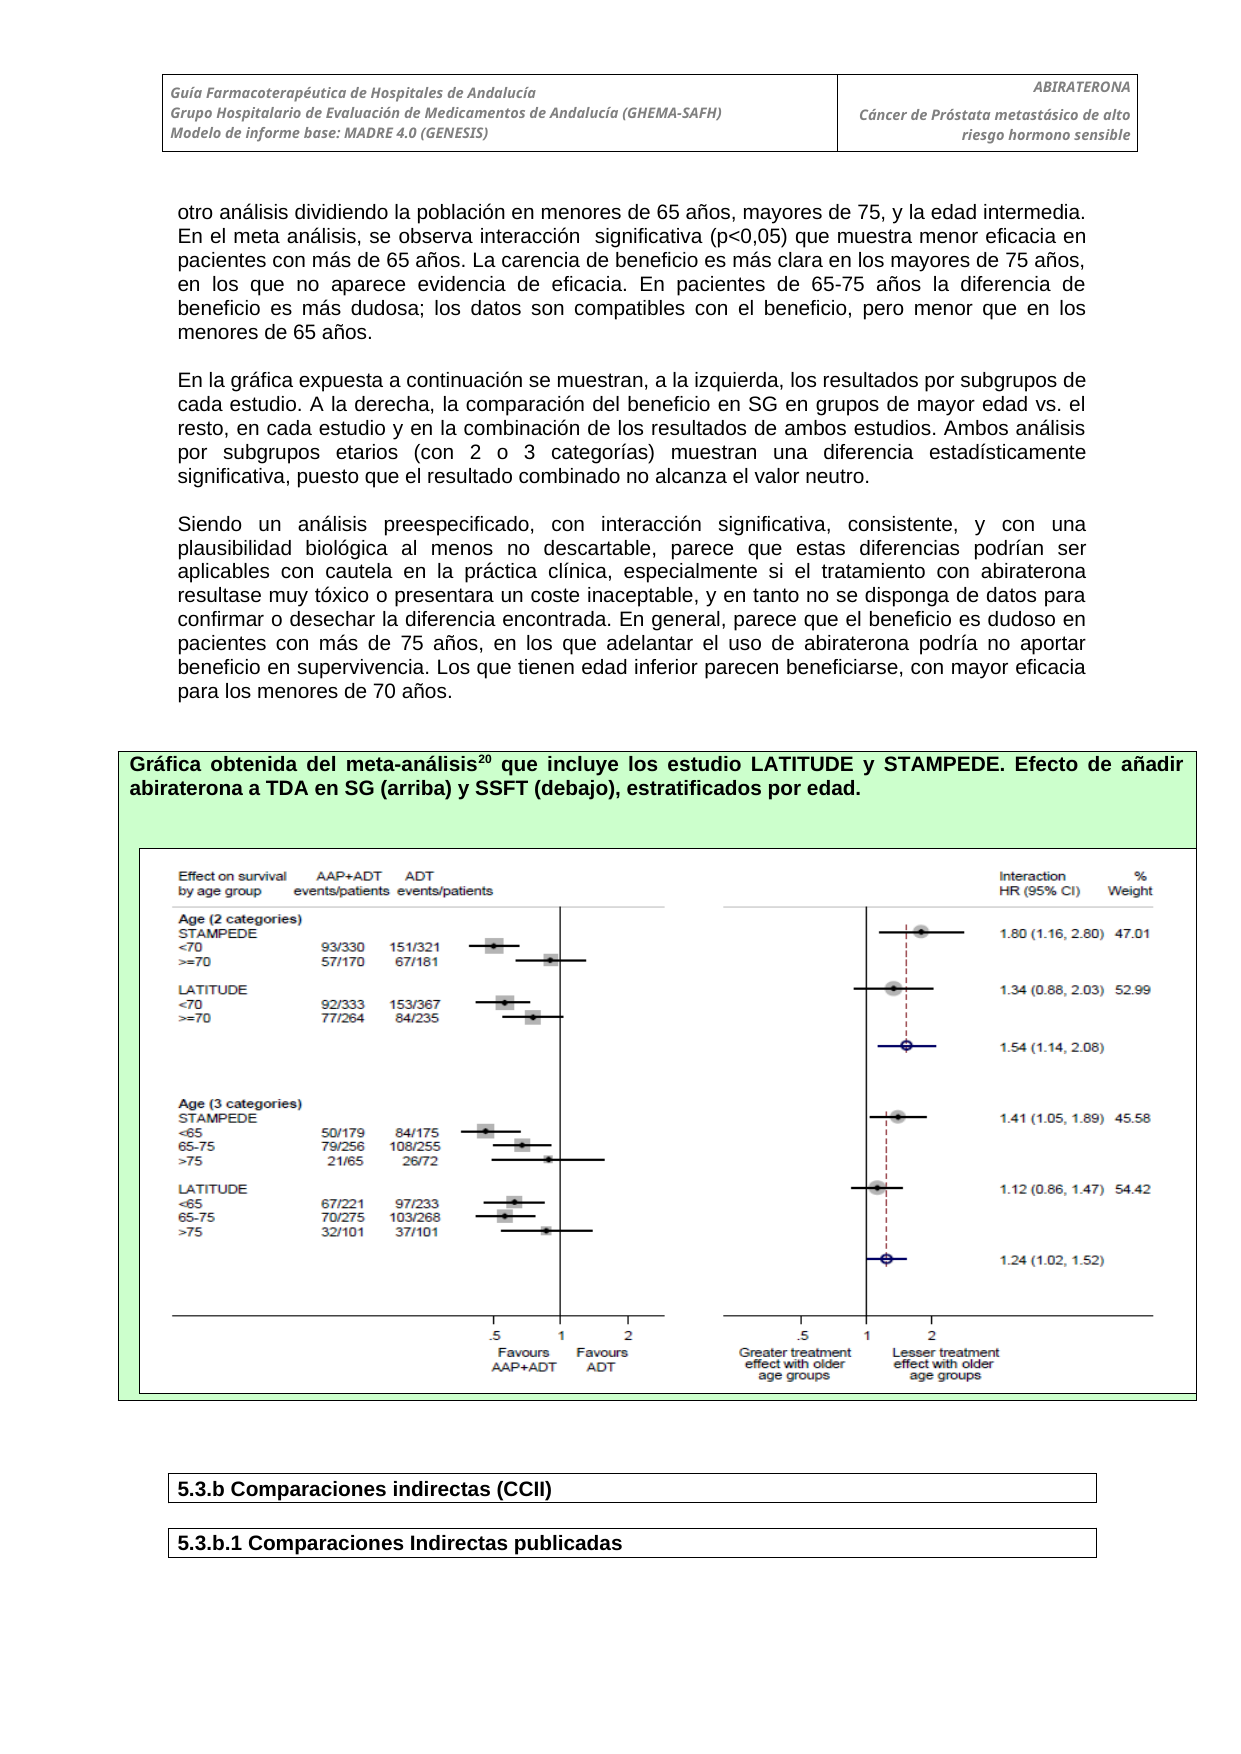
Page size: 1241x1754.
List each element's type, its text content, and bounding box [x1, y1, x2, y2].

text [177, 200, 1087, 344]
table_header Gráfica obtenida del meta-análisis20 que incluye los estudio LATITUDE y STAMPEDE. Efecto de añadir abiraterona a TDA en SG (arriba) y SSFT (debajo), estratificados por edad. [119, 752, 1196, 1400]
text En la gráfica expuesta a continuación se muestran, a la izquierda, los resultados por subgrupos de cada estudio. A la derecha, la comparación del beneficio en SG en grupos de mayor edad vs. el resto, en cada estudio y en la combinación de los resultados de ambos estudios. Ambos análisis por subgrupos etarios (con 2 o 3 categorías) muestran una diferencia estadísticamente significativa, puesto que el resultado combinado no alcanza el valor neutro. [177, 368, 1087, 487]
text Siendo un análisis preespecificado, con interacción significativa, consistente, y con una plausibilidad biológica al menos no descartable, parece que estas diferencias podrían ser aplicables con cautela en la práctica clínica, especialmente si el tratamiento con abiraterona resultase muy tóxico o presentara un coste inaceptable, y en tanto no se disponga de datos para confirmar o desechar la diferencia encontrada. En general, parece que el beneficio es dudoso en pacientes con más de 75 años, en los que adelantar el uso de abiraterona podría no aportar beneficio en supervivencia. Los que tienen edad inferior parecen beneficiarse, con mayor eficacia para los menores de 70 años. [177, 511, 1087, 703]
subtitle 5.3.b Comparaciones indirectas (CCII) [169, 1474, 1096, 1502]
subtitle 5.3.b.1 Comparaciones Indirectas publicadas [169, 1529, 1096, 1557]
picture [140, 849, 1196, 1393]
